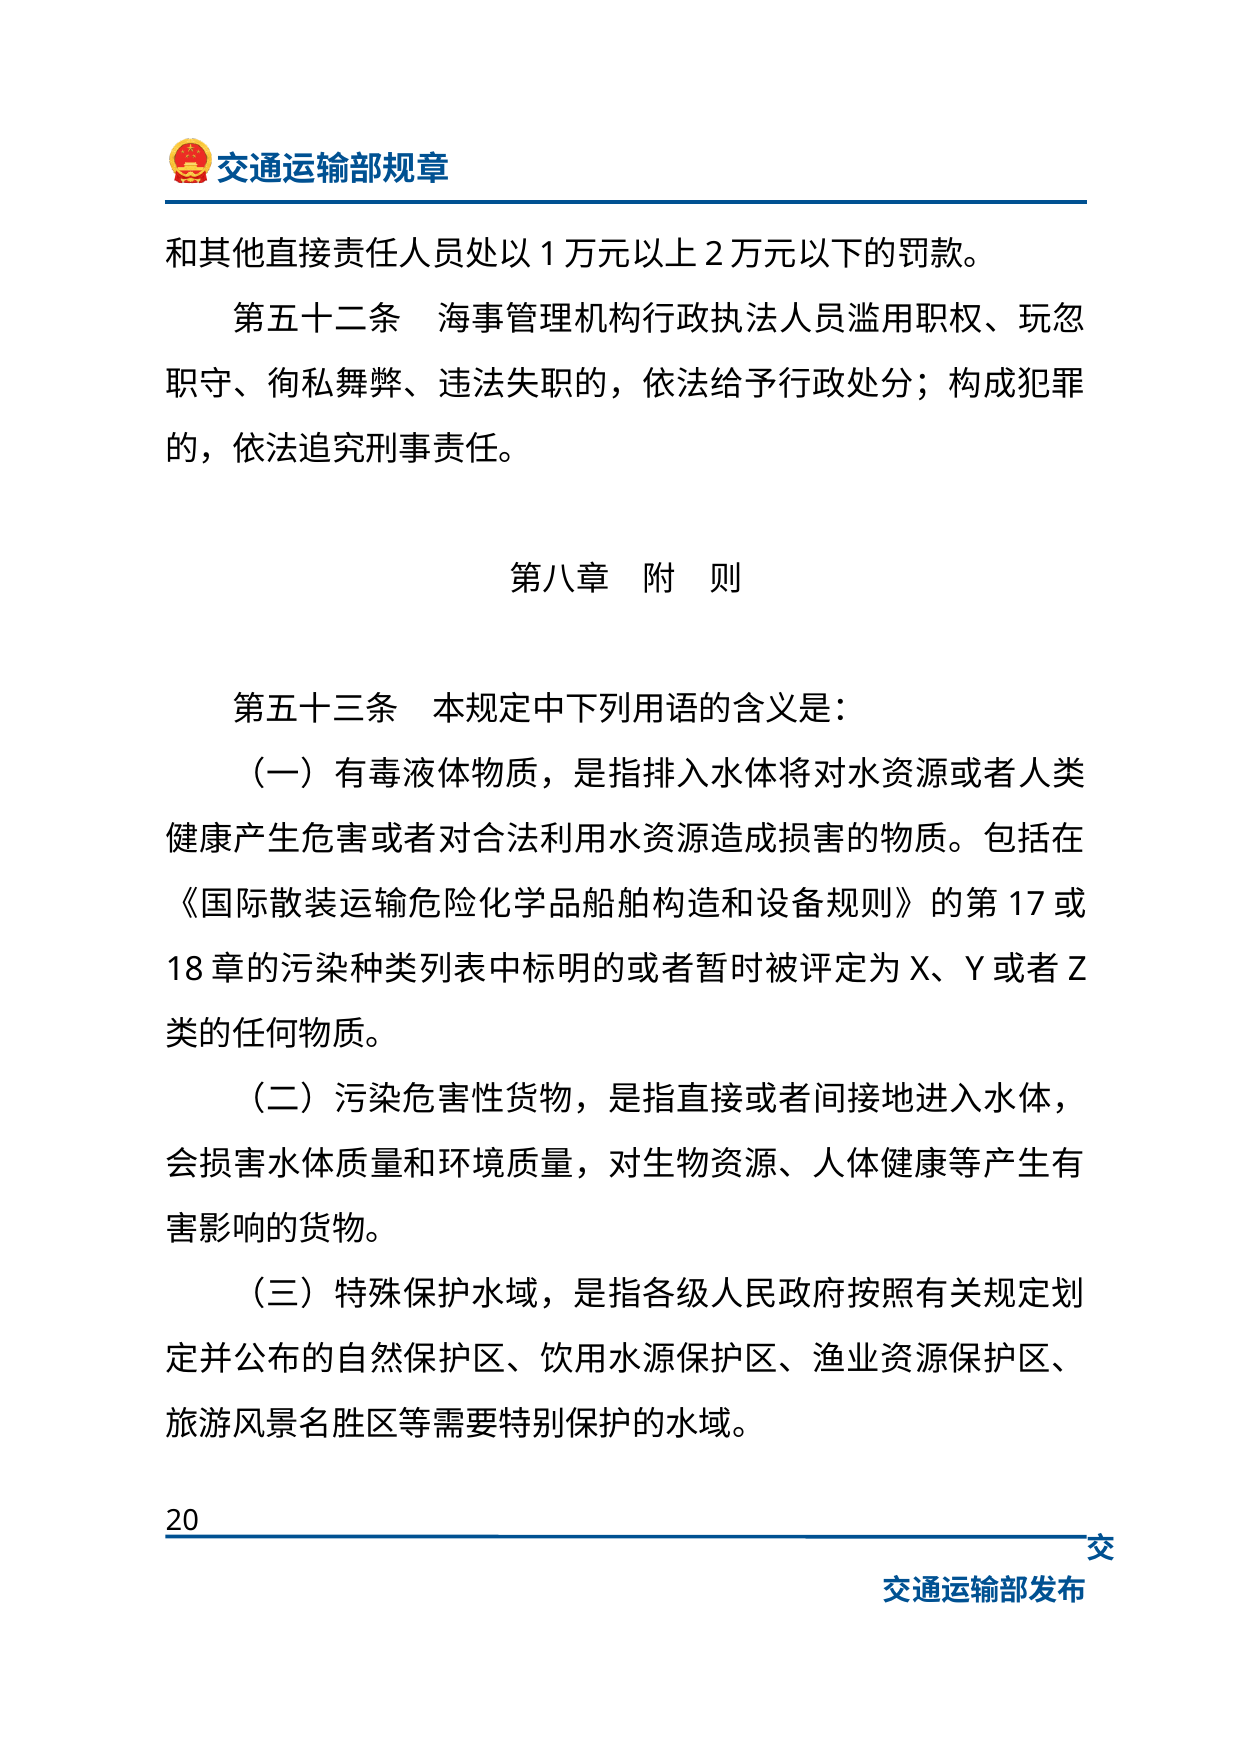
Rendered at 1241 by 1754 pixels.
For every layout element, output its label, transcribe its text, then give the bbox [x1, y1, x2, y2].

text （二）污染危害性货物，是指直接或者间接地进入水体，会损害水体质量和环境质量，对生物资源、人体健康等产生有害影响的货物。 [165, 1063, 1087, 1258]
text 第五十二条 海事管理机构行政执法人员滥用职权、玩忽职守、徇私舞弊、违法失职的，依法给予行政处分；构成犯罪的，依法追究刑事责任。 [165, 283, 1087, 478]
picture [165, 136, 216, 187]
text 第五十一条 船舶发生污染事故，未按规定报告的或者未按规定提交《船舶污染事故报告书》的，由海事管理机构对船舶处以2万元以上3万元以下的罚款；对直接负责的主管人员和其他直接责任人员处以1万元以上2万元以下的罚款。 [165, 218, 1087, 283]
text （一）有毒液体物质，是指排入水体将对水资源或者人类健康产生危害或者对合法利用水资源造成损害的物质。包括在《国际散装运输危险化学品船舶构造和设备规则》的第17或18章的污染种类列表中标明的或者暂时被评定为X、Y或者Z类的任何物质。 [165, 738, 1087, 1063]
text （三）特殊保护水域，是指各级人民政府按照有关规定划定并公布的自然保护区、饮用水源保护区、渔业资源保护区、旅游风景名胜区等需要特别保护的水域。 [165, 1258, 1087, 1453]
text 第五十三条 本规定中下列用语的含义是： [165, 673, 1087, 738]
text 第八章 附 则 [165, 543, 1087, 608]
